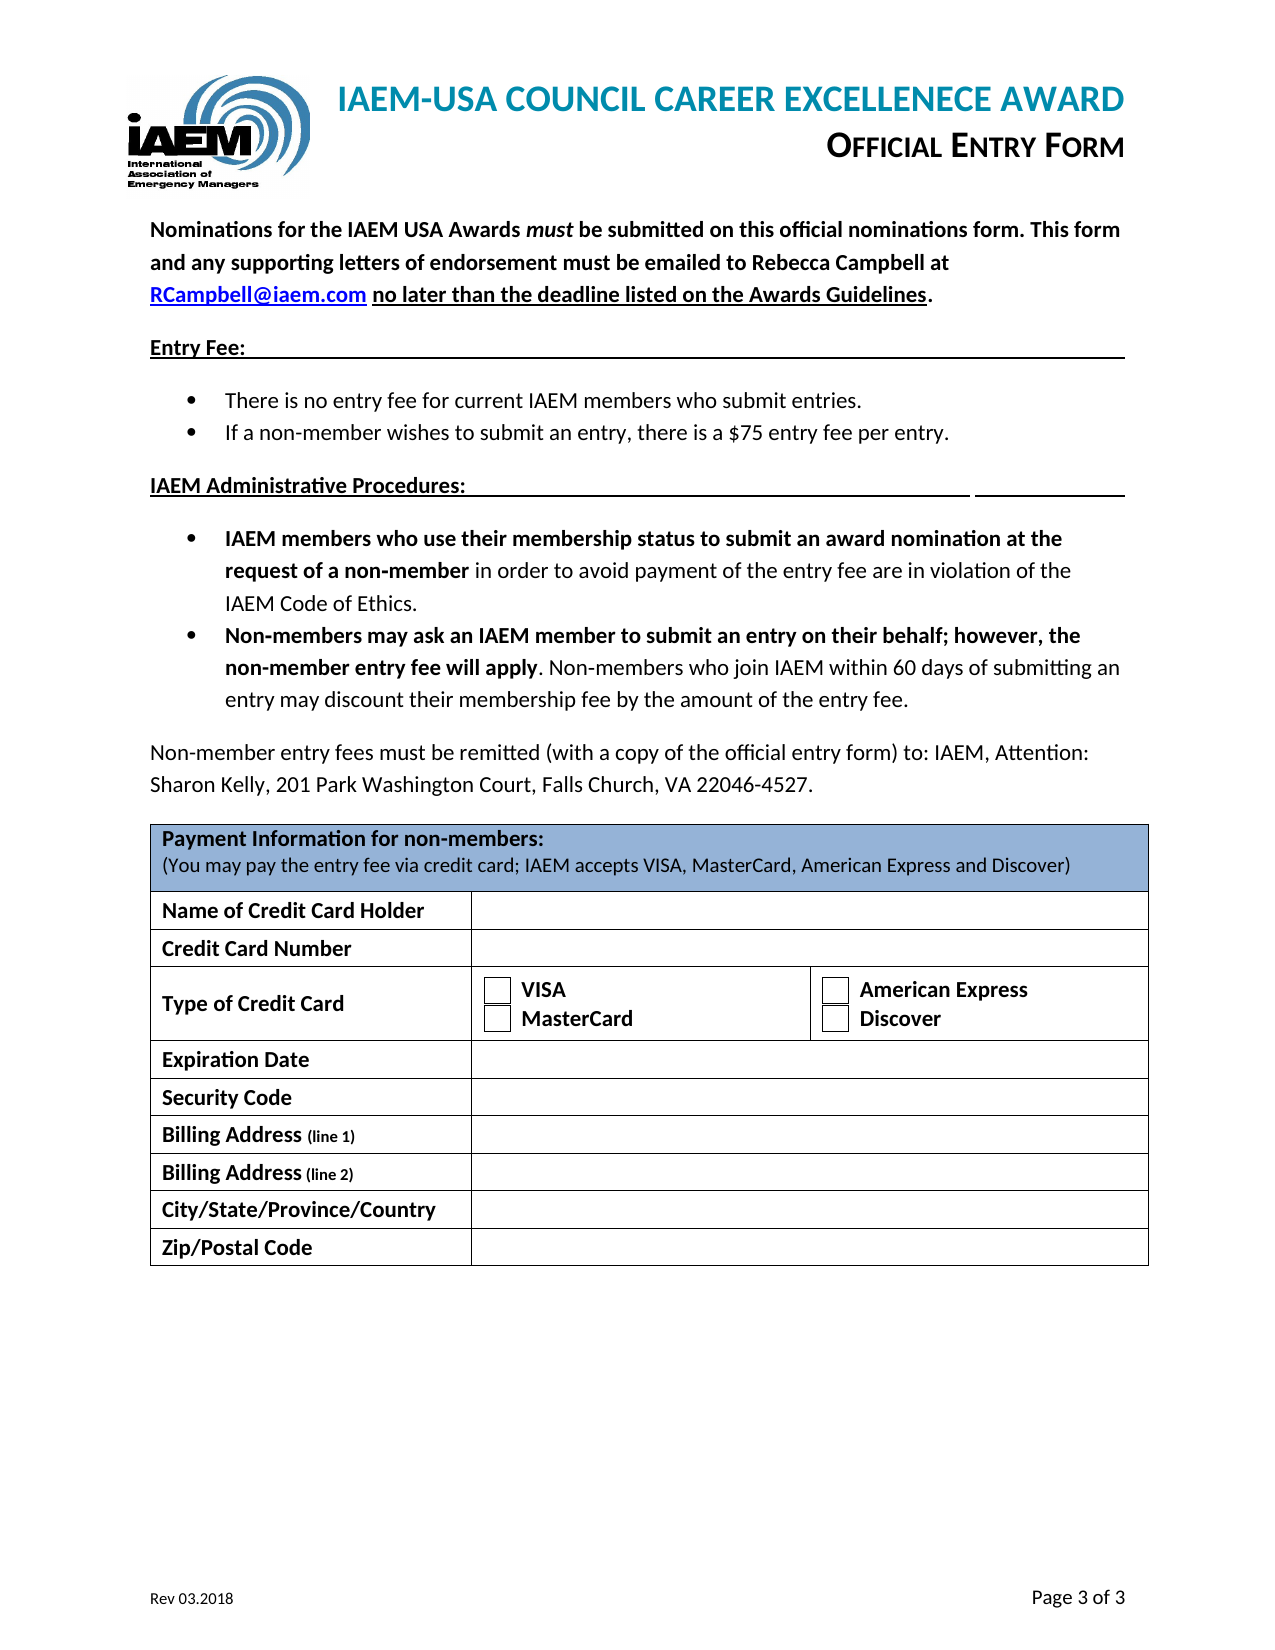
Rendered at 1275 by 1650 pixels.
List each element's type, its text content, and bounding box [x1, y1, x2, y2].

list If a non-member wishes to submit an entry, there is a $75 entry fee per entry. [187, 418, 1125, 446]
table_cell [472, 1079, 1148, 1115]
table_cell [472, 930, 1148, 966]
table_cell Billing Address (line 1) [151, 1116, 471, 1153]
text Non-member entry fees must be remitted (with a copy of the official entry form) to: IAEM, Attention: Sharon Kelly, 201 Park Washington Court, Falls Church, VA 22046-4527. [150, 738, 1125, 798]
table_cell Expiration Date [151, 1041, 471, 1078]
list IAEM members who use their membership status to submit an award nomination at the request of a non‐member in order to avoid payment of the entry fee are in violation of the IAEM Code of Ethics. [187, 524, 1125, 617]
table_cell Name of Credit Card Holder [151, 892, 471, 928]
table_cell [472, 1229, 1148, 1265]
table_cell Billing Address (line 2) [151, 1154, 471, 1190]
table_cell City/State/Province/Country [151, 1191, 471, 1228]
picture [125, 75, 310, 199]
table_cell [472, 892, 1148, 928]
table_cell [472, 1191, 1148, 1228]
table_cell Zip/Postal Code [151, 1229, 471, 1265]
table_cell [472, 1116, 1148, 1153]
table_cell American Express Discover [811, 967, 1148, 1040]
table_cell Security Code [151, 1079, 471, 1115]
text Nominations for the IAEM USA Awards must be submitted on this official nominations form. This form and any supporting letters of endorsement must be emailed to Rebecca Campbell at RCampbell@iaem.com no later than the deadline listed on the Awards Guidelines. [150, 216, 1125, 308]
table_cell Credit Card Number [151, 930, 471, 966]
text IAEM Administrative Procedures: [150, 471, 1125, 499]
table_cell [472, 1041, 1148, 1078]
list Non‐members may ask an IAEM member to submit an entry on their behalf; however, the non-member entry fee will apply. Non‐members who join IAEM within 60 days of submitting an entry may discount their membership fee by the amount of the entry fee. [187, 621, 1125, 713]
text Entry Fee: [150, 333, 1125, 357]
list There is no entry fee for current IAEM members who submit entries. [187, 386, 1125, 414]
table_cell Type of Credit Card [151, 967, 471, 1040]
table_cell [472, 1154, 1148, 1190]
table_cell VISA MasterCard [472, 967, 810, 1040]
table_header Payment Information for non-members: (You may pay the entry fee via credit card; IAEM accepts VISA, MasterCard, American Express and Discover) [151, 825, 1148, 891]
